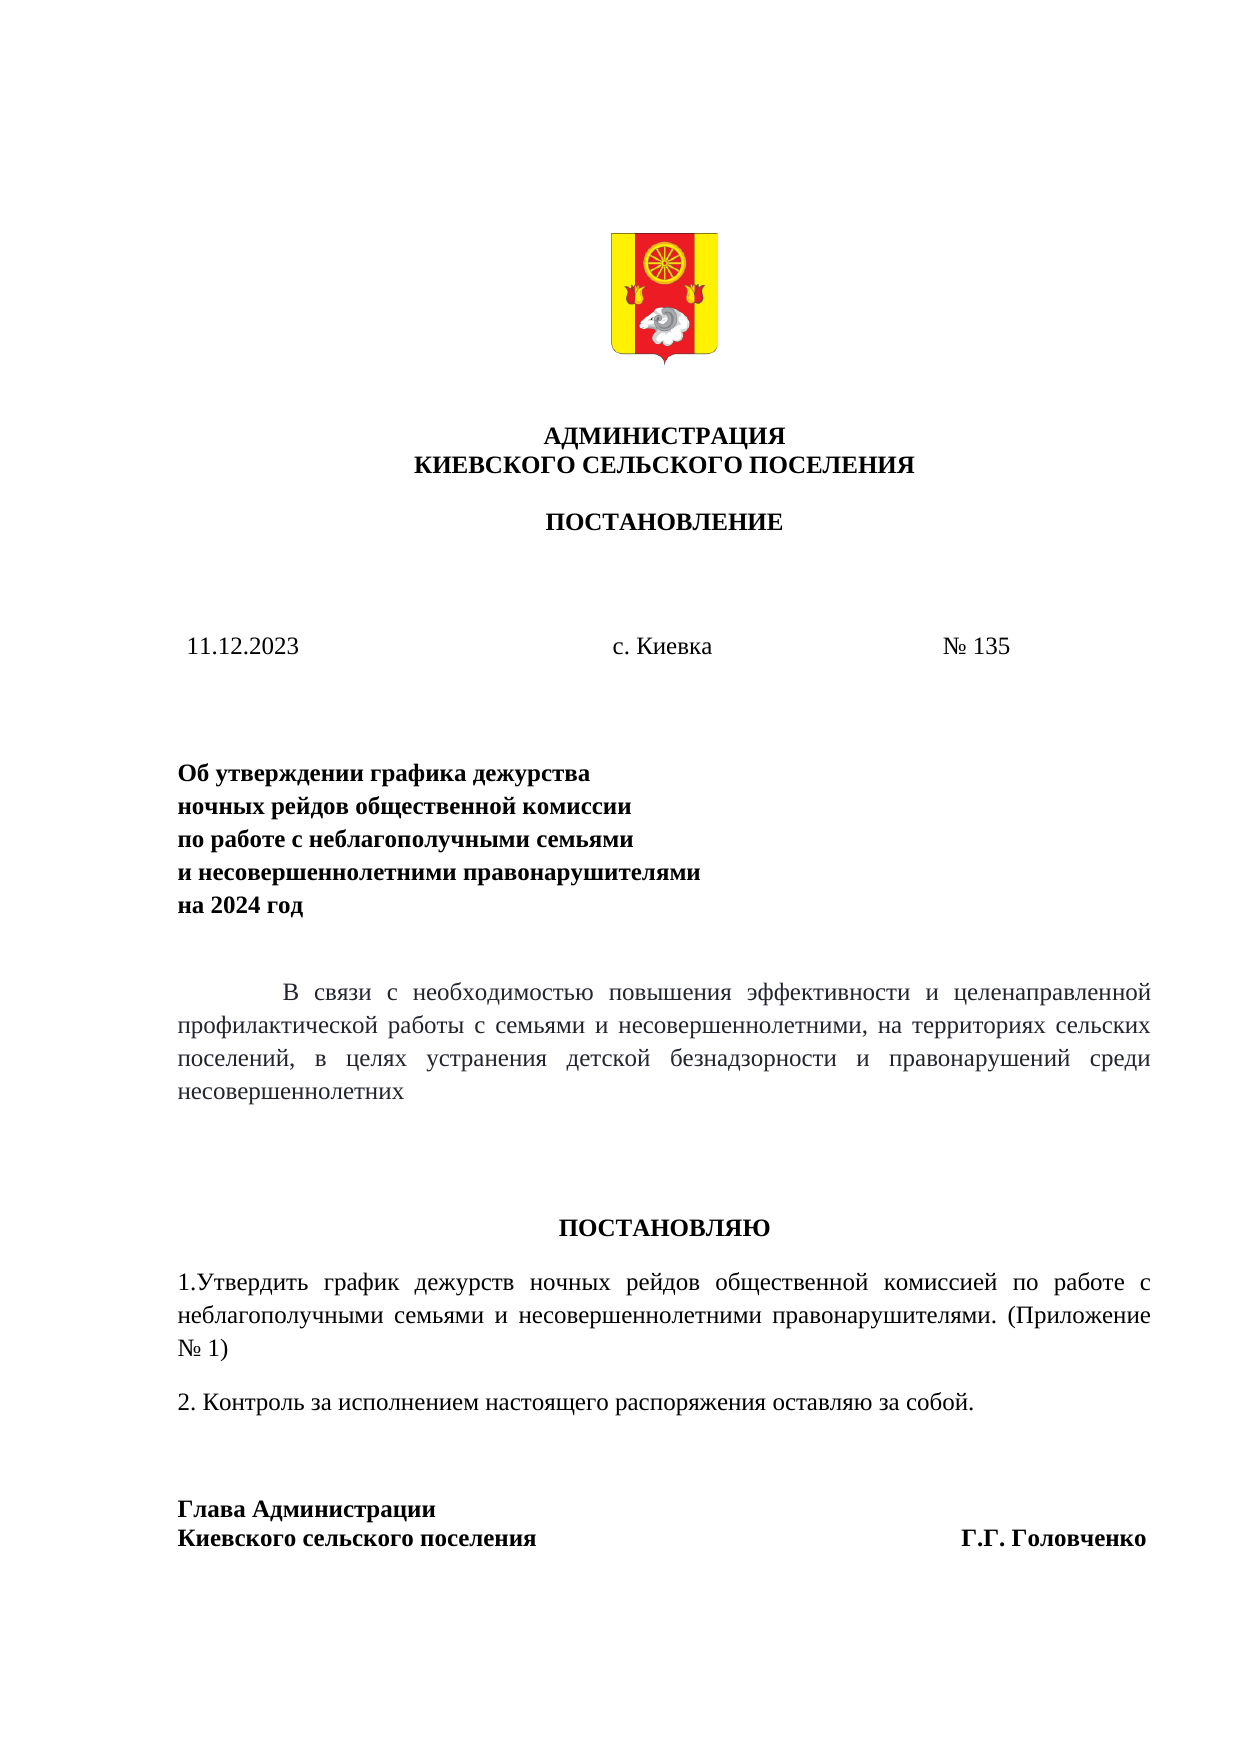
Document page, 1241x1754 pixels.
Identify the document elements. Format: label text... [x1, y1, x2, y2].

text по работе с неблагополучными семьями [177, 824, 1152, 853]
text ПОСТАНОВЛЕНИЕ [177, 507, 1152, 536]
text и несовершеннолетними правонарушителями [177, 857, 1152, 886]
table_header № 135 [803, 565, 1150, 663]
text КИЕВСКОГО СЕЛЬСКОГО ПОСЕЛЕНИЯ [177, 450, 1152, 479]
picture [611, 233, 718, 365]
text Глава Администрации [177, 1494, 1152, 1523]
table_header 11.12.2023 [179, 565, 522, 663]
text Об утверждении графика дежурства [177, 758, 1152, 787]
table_header с. Киевка [522, 565, 803, 663]
text Киевского сельского поселения Г.Г. Головченко [177, 1523, 1152, 1552]
text 2. Контроль за исполнением настоящего распоряжения оставляю за собой. [177, 1387, 1152, 1415]
text АДМИНИСТРАЦИЯ [177, 421, 1152, 450]
text В связи с необходимостью повышения эффективности и целенаправленной профилактической работы с семьями и несовершеннолетними, на территориях сельских поселений, в целях устранения детской безнадзорности и правонарушений среди несовершеннолетних [177, 977, 1152, 1010]
text ночных рейдов общественной комиссии [177, 791, 1152, 820]
text ПОСТАНОВЛЯЮ [177, 1213, 1152, 1242]
text на 2024 год [177, 890, 1152, 919]
text В связи с необходимостью повышения эффективности и целенаправленной профилактической работы с семьями и несовершеннолетними, на территориях сельских поселений, в целях устранения детской безнадзорности и правонарушений среди несовершеннолетних [177, 1072, 1152, 1105]
text 1.Утвердить график дежурств ночных рейдов общественной комиссией по работе с неблагополучными семьями и несовершеннолетними правонарушителями. (Приложение № 1) [177, 1267, 1152, 1361]
